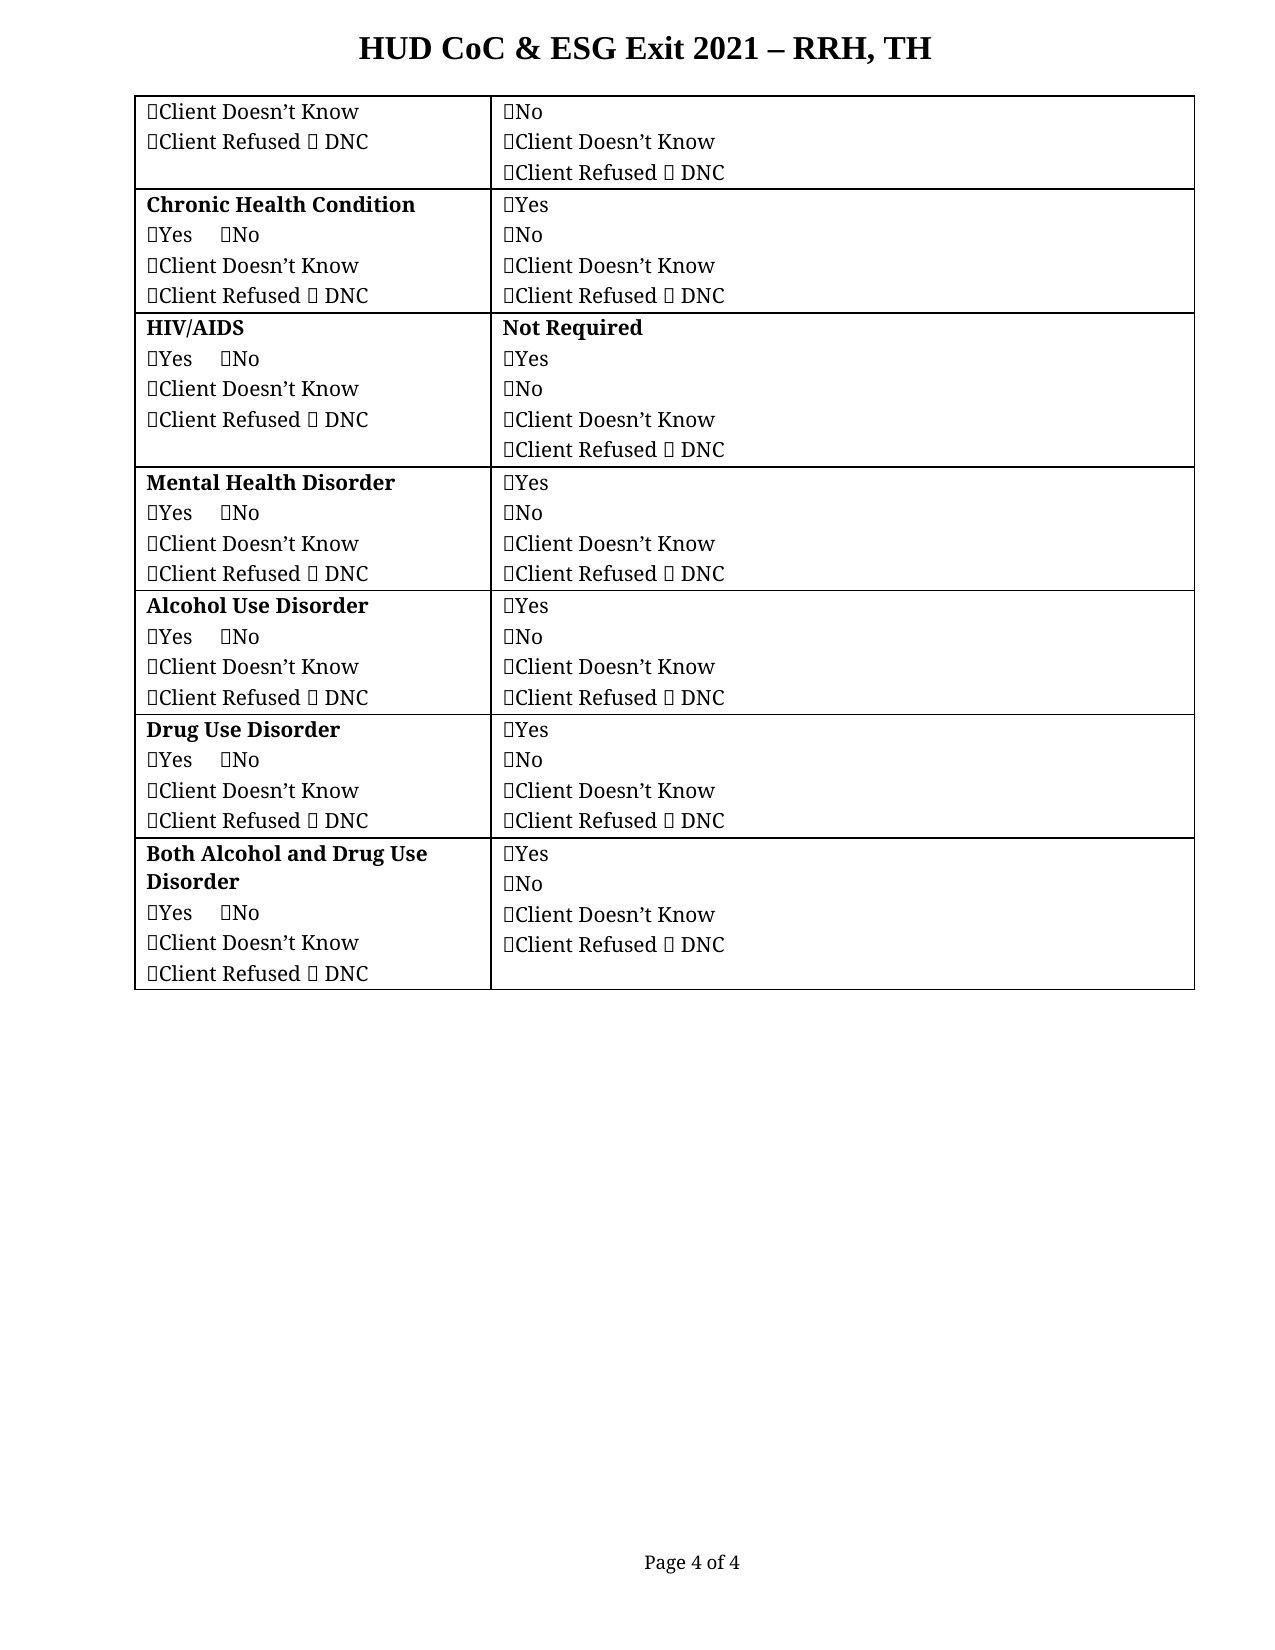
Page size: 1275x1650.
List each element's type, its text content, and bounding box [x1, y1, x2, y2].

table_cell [492, 190, 1194, 312]
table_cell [136, 97, 490, 188]
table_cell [492, 97, 1194, 188]
table_cell Not Required Yes No Client Doesn’t Know Client Refused  DNC [492, 314, 1194, 466]
table_cell Yes No Client Doesn’t Know Client Refused  DNC [492, 591, 1194, 713]
table_cell HIV/AIDS Yes No Client Doesn’t Know Client Refused  DNC [136, 314, 490, 466]
table_cell Both Alcohol and Drug Use Disorder Yes No Client Doesn’t Know Client Refused  DNC [136, 839, 490, 989]
table_cell Yes No Client Doesn’t Know Client Refused  DNC [492, 839, 1194, 989]
table_cell Alcohol Use Disorder Yes No Client Doesn’t Know Client Refused  DNC [136, 591, 490, 713]
table_cell Yes No Client Doesn’t Know Client Refused  DNC [492, 715, 1194, 837]
table_cell Chronic Health Condition Yes No Client Doesn’t Know Client Refused  DNC [136, 190, 490, 312]
table_cell Mental Health Disorder Yes No Client Doesn’t Know Client Refused  DNC [136, 468, 490, 590]
table_cell Yes No Client Doesn’t Know Client Refused  DNC [492, 468, 1194, 590]
table_cell Drug Use Disorder Yes No Client Doesn’t Know Client Refused  DNC [136, 715, 490, 837]
